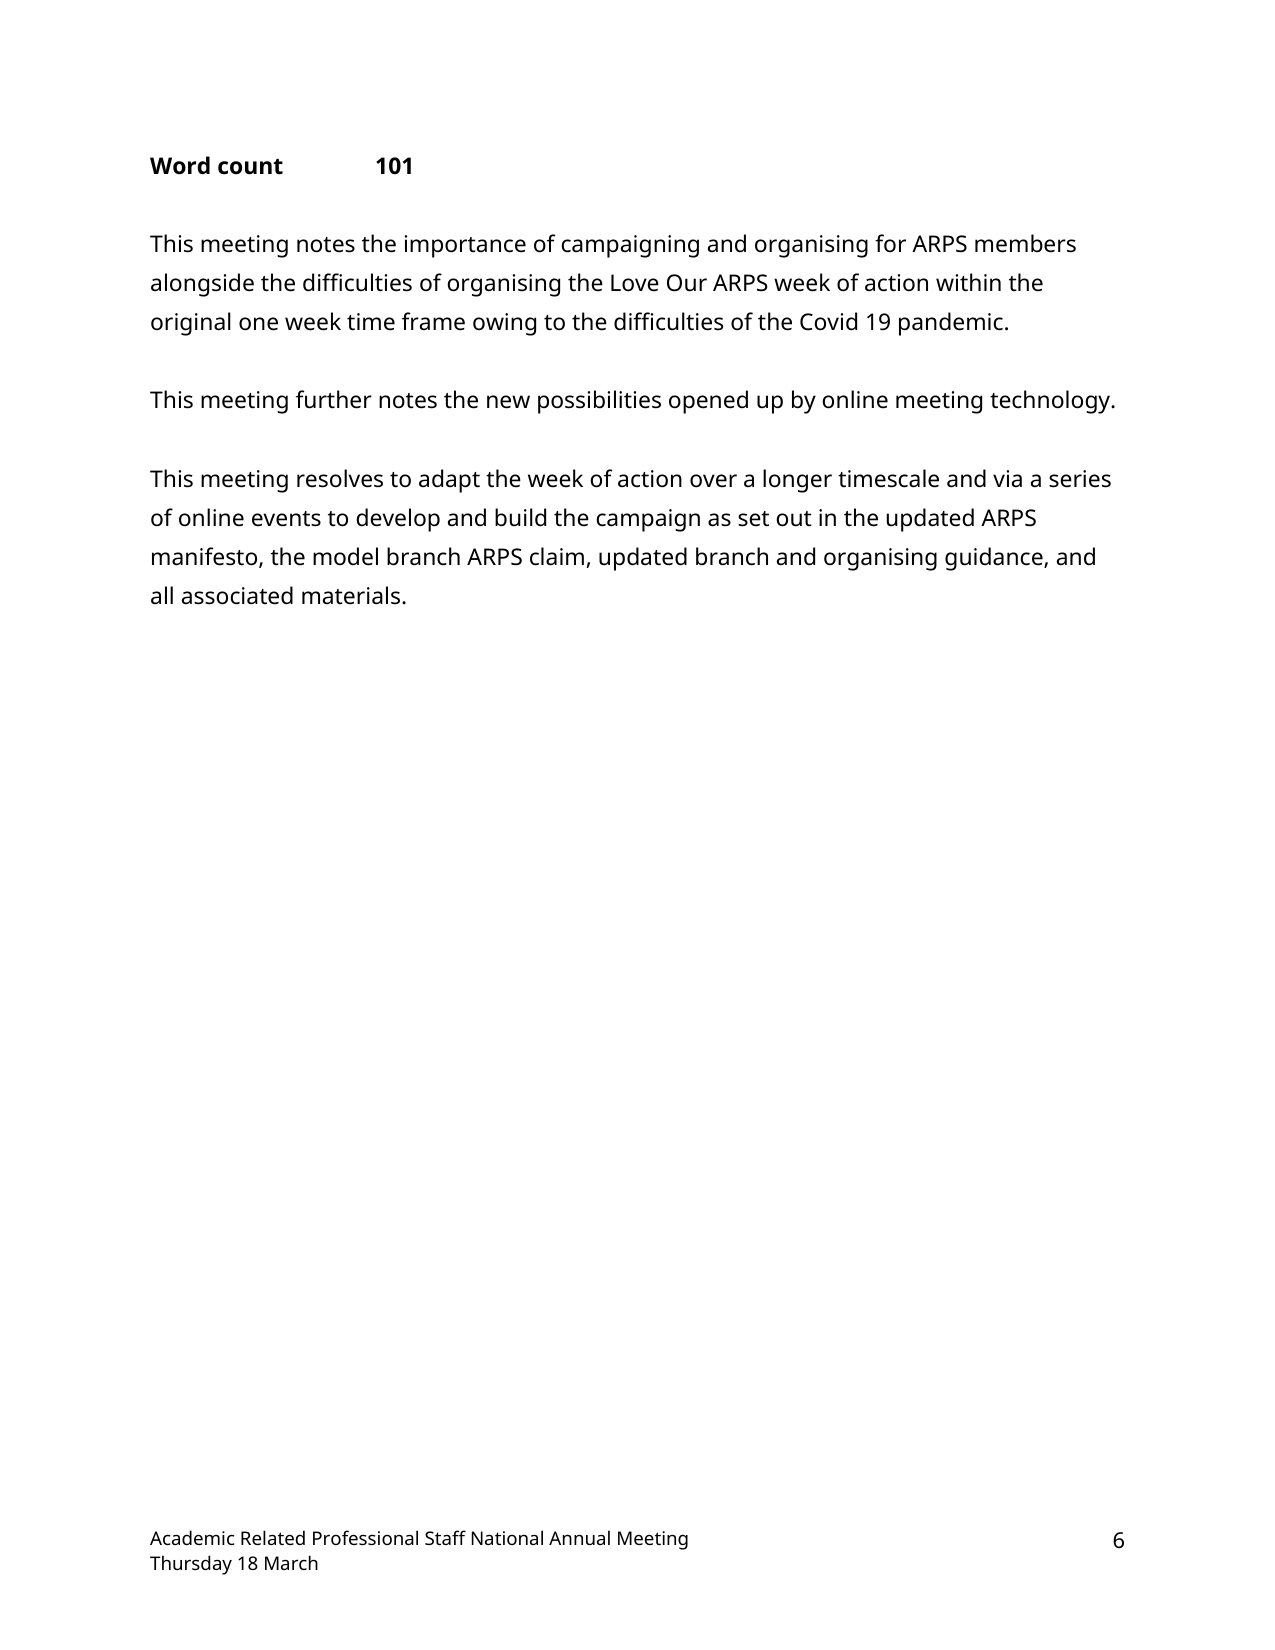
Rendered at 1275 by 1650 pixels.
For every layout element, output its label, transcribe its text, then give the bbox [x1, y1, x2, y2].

text This meeting notes the importance of campaigning and organising for ARPS members alongside the difficulties of organising the Love Our ARPS week of action within the original one week time frame owing to the difficulties of the Covid 19 pandemic. [150, 228, 1125, 337]
text This meeting resolves to adapt the week of action over a longer timescale and via a series of online events to develop and build the campaign as set out in the updated ARPS manifesto, the model branch ARPS claim, updated branch and organising guidance, and all associated materials. [150, 462, 1125, 611]
text This meeting further notes the new possibilities opened up by online meeting technology. [150, 384, 1125, 416]
text Word count 101 [150, 150, 1125, 181]
